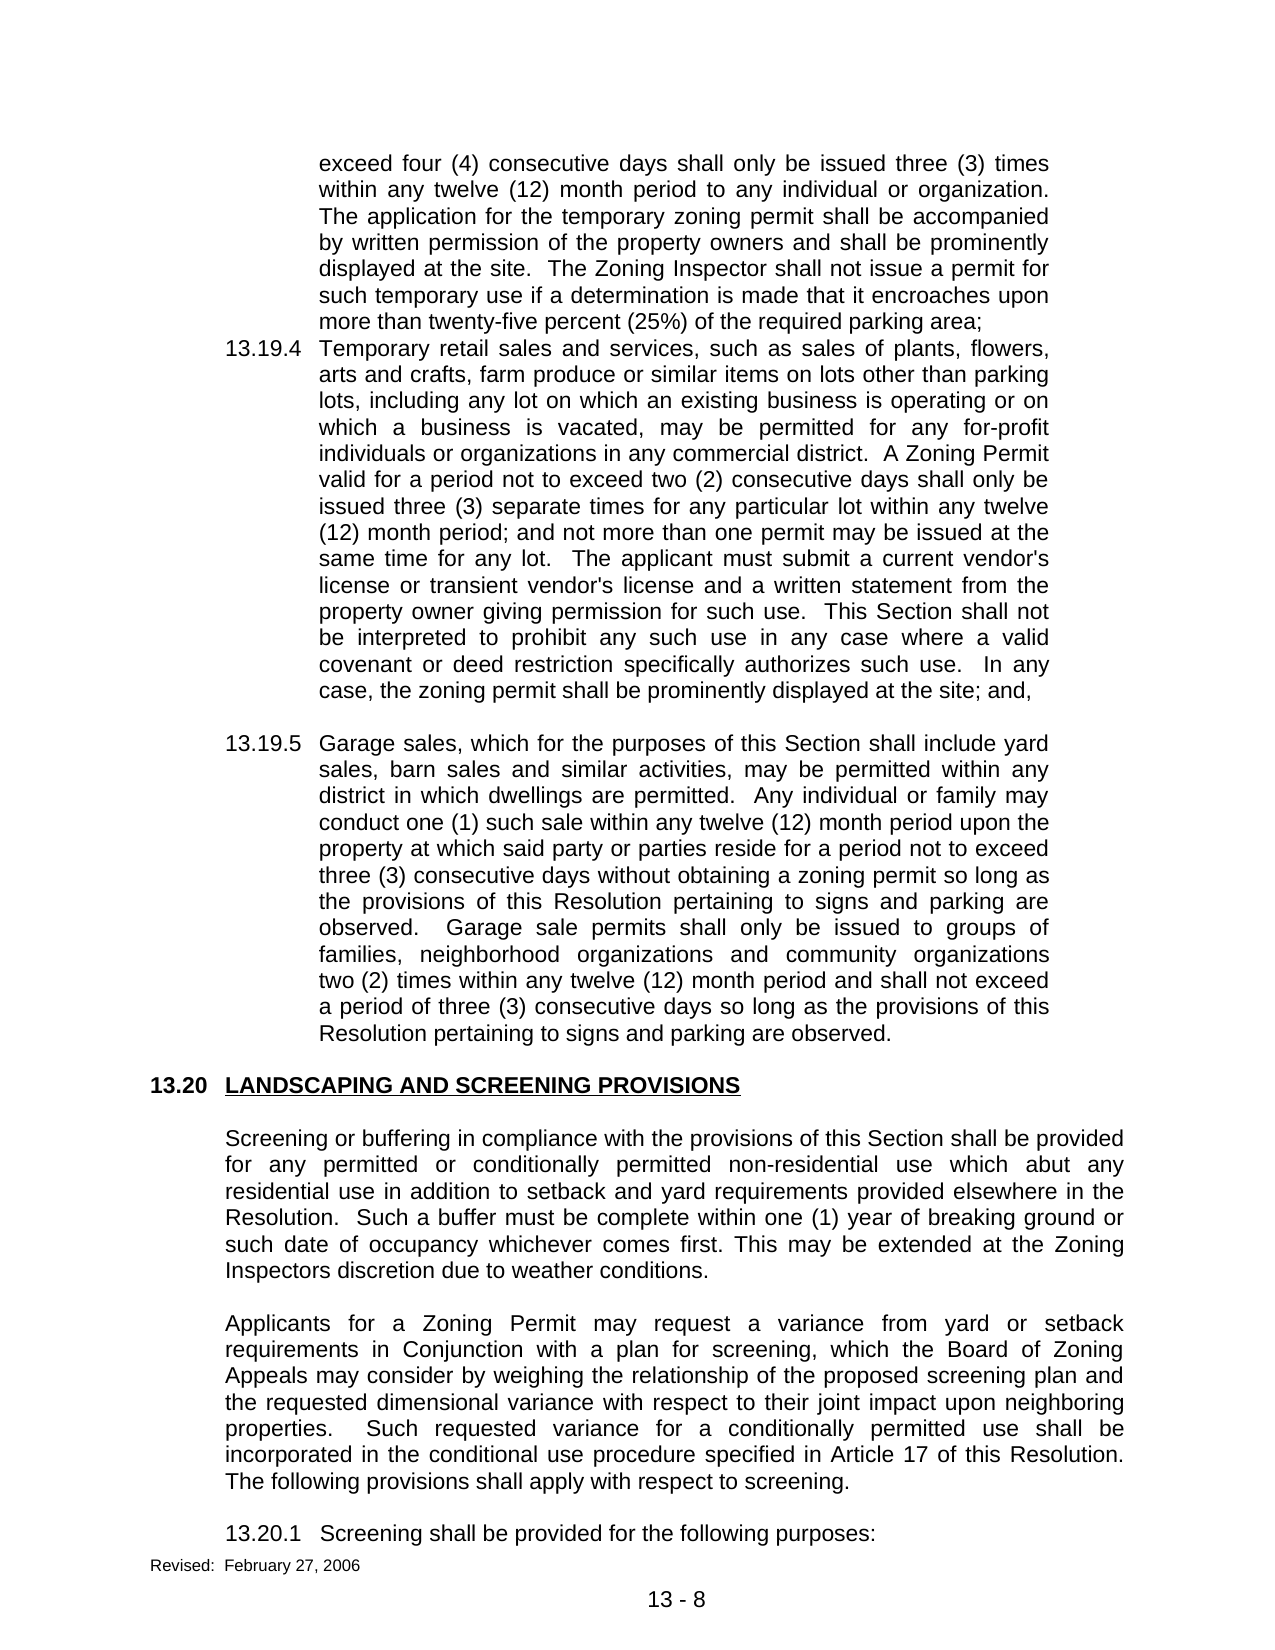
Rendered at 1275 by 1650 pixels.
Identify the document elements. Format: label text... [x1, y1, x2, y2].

text 13.20 LANDSCAPING AND SCREENING PROVISIONS [150, 1072, 1125, 1099]
text 13.20.1 Screening shall be provided for the following purposes: [225, 1520, 1050, 1547]
text 13.19.5 Garage sales, which for the purposes of this Section shall include yard sales, barn sales and similar activities, may be permitted within any district in which dwellings are permitted. Any individual or family may conduct one (1) such sale within any twelve (12) month period upon the property at which said party or parties reside for a period not to exceed three (3) consecutive days without obtaining a zoning permit so long as the provisions of this Resolution pertaining to signs and parking are observed. Garage sale permits shall only be issued to groups of families, neighborhood organizations and community organizations two (2) times within any twelve (12) month period and shall not exceed a period of three (3) consecutive days so long as the provisions of this Resolution pertaining to signs and parking are observed. [225, 730, 1050, 1046]
text Screening or buffering in compliance with the provisions of this Section shall be provided for any permitted or conditionally permitted non-residential use which abut any residential use in addition to setback and yard requirements provided elsewhere in the Resolution. Such a buffer must be complete within one (1) year of breaking ground or such date of occupancy whichever comes first. This may be extended at the Zoning Inspectors discretion due to weather conditions. [225, 1125, 1125, 1283]
text Applicants for a Zoning Permit may request a variance from yard or setback requirements in Conjunction with a plan for screening, which the Board of Zoning Appeals may consider by weighing the relationship of the proposed screening plan and the requested dimensional variance with respect to their joint impact upon neighboring properties. Such requested variance for a conditionally permitted use shall be incorporated in the conditional use procedure specified in Article 17 of this Resolution. The following provisions shall apply with respect to screening. [225, 1309, 1125, 1494]
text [225, 150, 1050, 334]
text 13.19.4 Temporary retail sales and services, such as sales of plants, flowers, arts and crafts, farm produce or similar items on lots other than parking lots, including any lot on which an existing business is operating or on which a business is vacated, may be permitted for any for-profit individuals or organizations in any commercial district. A Zoning Permit valid for a period not to exceed two (2) consecutive days shall only be issued three (3) separate times for any particular lot within any twelve (12) month period; and not more than one permit may be issued at the same time for any lot. The applicant must submit a current vendor's license or transient vendor's license and a written statement from the property owner giving permission for such use. This Section shall not be interpreted to prohibit any such use in any case where a valid covenant or deed restriction specifically authorizes such use. In any case, the zoning permit shall be prominently displayed at the site; and, [225, 334, 1050, 703]
